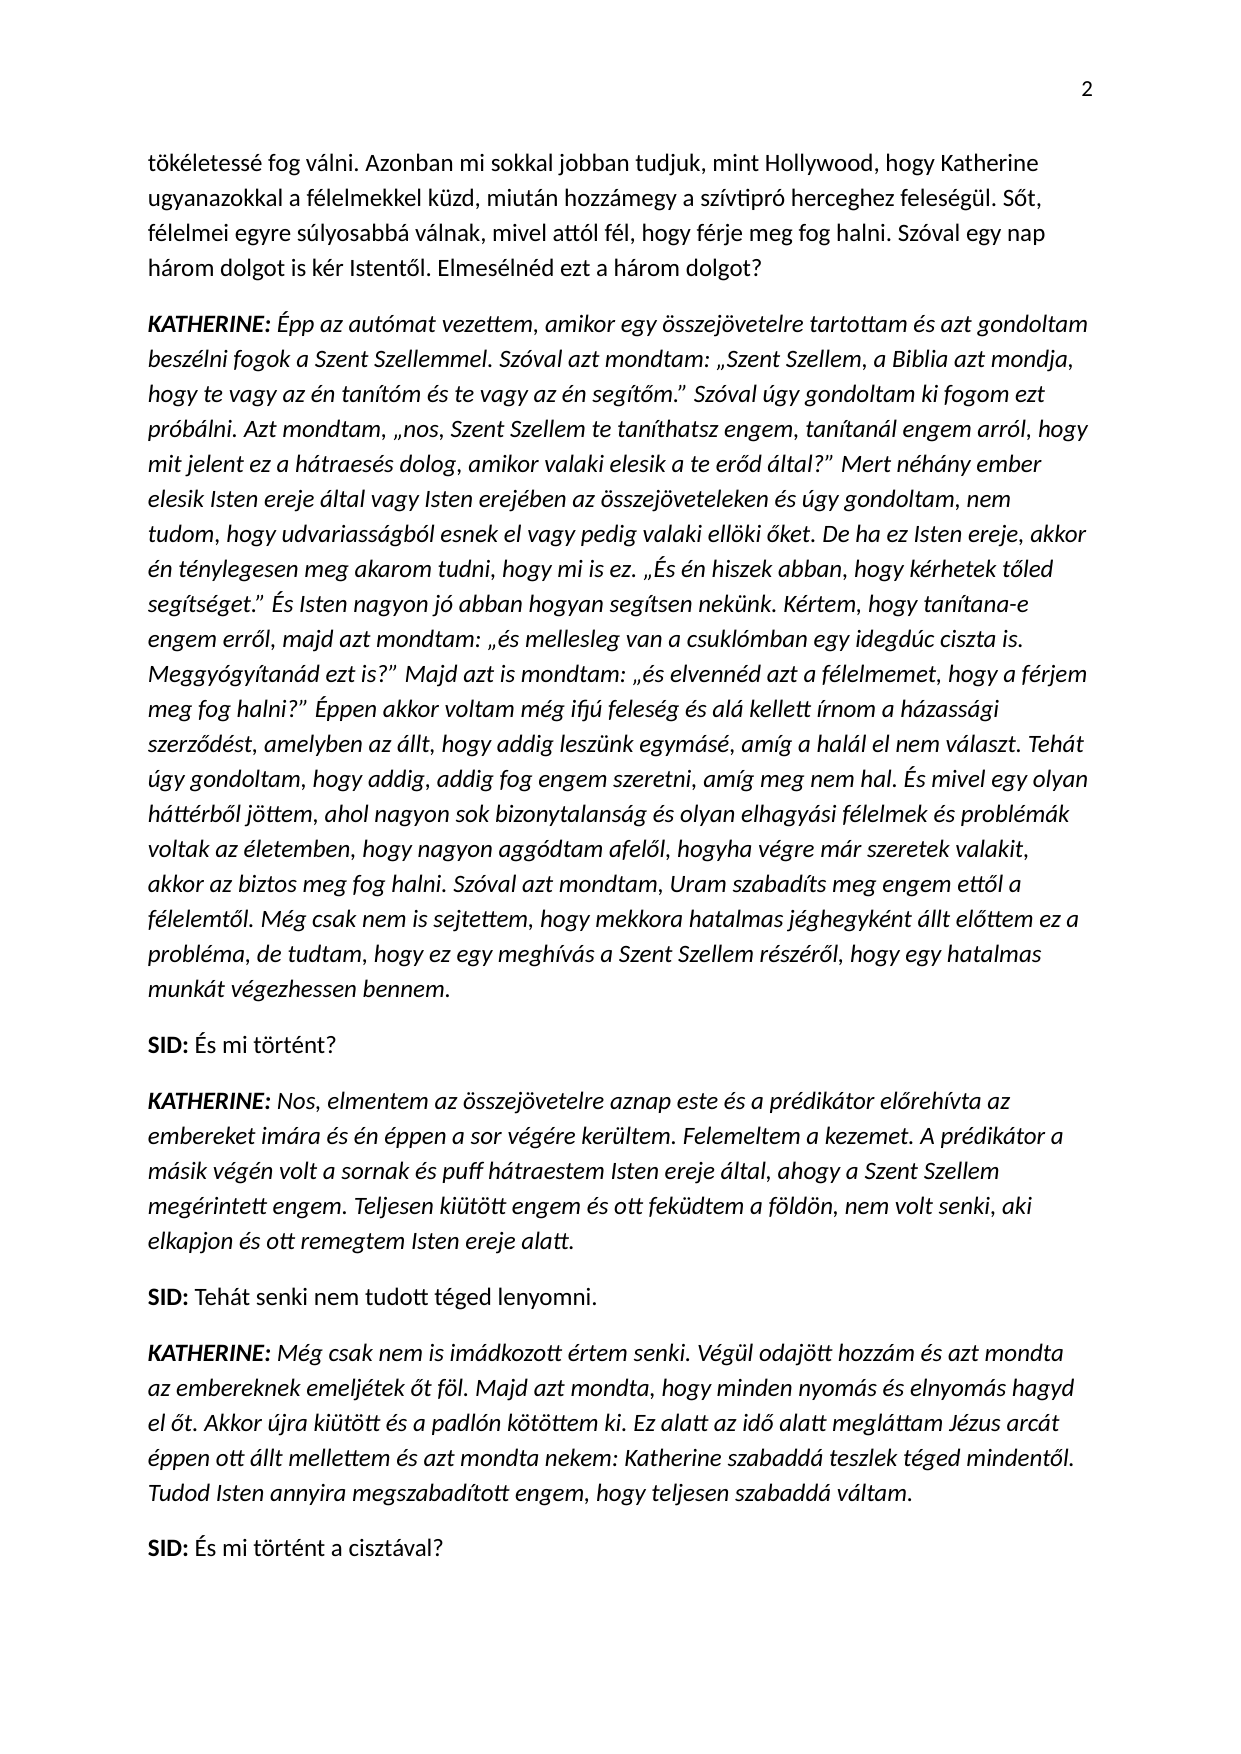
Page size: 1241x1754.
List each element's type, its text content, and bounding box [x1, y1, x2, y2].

subtitle SID: Tehát senki nem tudott téged lenyomni. [148, 1281, 1093, 1311]
subtitle KATHERINE: Még csak nem is imádkozott értem senki. Végül odajött hozzám és azt mondta az embereknek emeljétek őt föl. Majd azt mondta, hogy minden nyomás és elnyomás hagyd el őt. Akkor újra kiütött és a padlón kötöttem ki. Ez alatt az idő alatt megláttam Jézus arcát éppen ott állt mellettem és azt mondta nekem: Katherine szabaddá teszlek téged mindentől. Tudod Isten annyira megszabadított engem, hogy teljesen szabaddá váltam. [148, 1337, 1093, 1507]
subtitle SID: És mi történt? [148, 1029, 1093, 1060]
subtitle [148, 148, 1093, 283]
subtitle SID: És mi történt a cisztával? [148, 1533, 1093, 1563]
subtitle KATHERINE: Nos, elmentem az összejövetelre aznap este és a prédikátor előrehívta az embereket imára és én éppen a sor végére kerültem. Felemeltem a kezemet. A prédikátor a másik végén volt a sornak és puff hátraestem Isten ereje által, ahogy a Szent Szellem megérintett engem. Teljesen kiütött engem és ott feküdtem a földön, nem volt senki, aki elkapjon és ott remegtem Isten ereje alatt. [148, 1085, 1093, 1256]
subtitle KATHERINE: Épp az autómat vezettem, amikor egy összejövetelre tartottam és azt gondoltam beszélni fogok a Szent Szellemmel. Szóval azt mondtam: „Szent Szellem, a Biblia azt mondja, hogy te vagy az én tanítóm és te vagy az én segítőm.” Szóval úgy gondoltam ki fogom ezt próbálni. Azt mondtam, „nos, Szent Szellem te taníthatsz engem, tanítanál engem arról, hogy mit jelent ez a hátraesés dolog, amikor valaki elesik a te erőd által?” Mert néhány ember elesik Isten ereje által vagy Isten erejében az összejöveteleken és úgy gondoltam, nem tudom, hogy udvariasságból esnek el vagy pedig valaki ellöki őket. De ha ez Isten ereje, akkor én ténylegesen meg akarom tudni, hogy mi is ez. „És én hiszek abban, hogy kérhetek tőled segítséget.” És Isten nagyon jó abban hogyan segítsen nekünk. Kértem, hogy tanítana-e engem erről, majd azt mondtam: „és mellesleg van a csuklómban egy idegdúc ciszta is. Meggyógyítanád ezt is?” Majd azt is mondtam: „és elvennéd azt a félelmemet, hogy a férjem meg fog halni?” Éppen akkor voltam még ifjú feleség és alá kellett írnom a házassági szerződést, amelyben az állt, hogy addig leszünk egymásé, amíg a halál el nem választ. Tehát úgy gondoltam, hogy addig, addig fog engem szeretni, amíg meg nem hal. És mivel egy olyan háttérből jöttem, ahol nagyon sok bizonytalanság és olyan elhagyási félelmek és problémák voltak az életemben, hogy nagyon aggódtam afelől, hogyha végre már szeretek valakit, akkor az biztos meg fog halni. Szóval azt mondtam, Uram szabadíts meg engem ettől a félelemtől. Még csak nem is sejtettem, hogy mekkora hatalmas jéghegyként állt előttem ez a probléma, de tudtam, hogy ez egy meghívás a Szent Szellem részéről, hogy egy hatalmas munkát végezhessen bennem. [148, 308, 1093, 1004]
